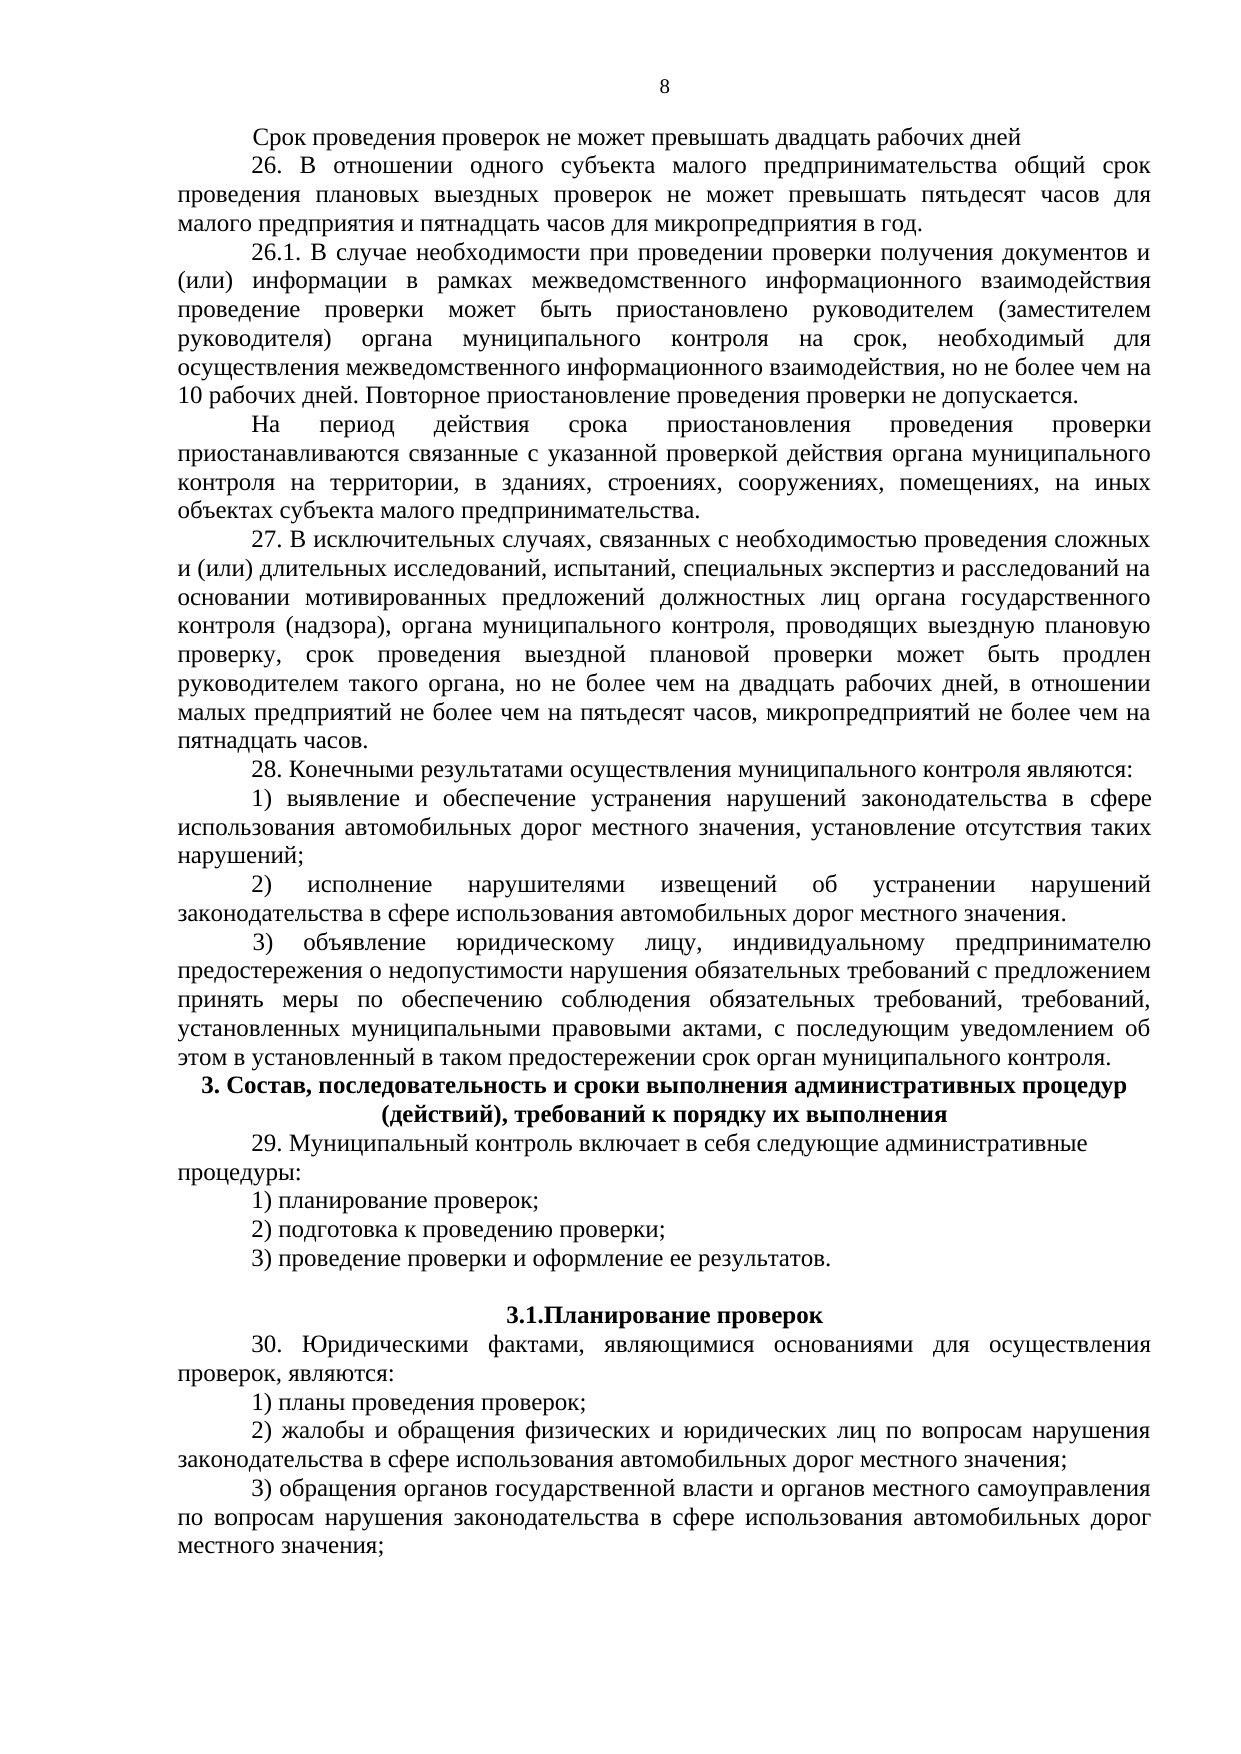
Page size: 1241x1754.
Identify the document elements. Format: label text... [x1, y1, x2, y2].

text 1) планирование проверок; [177, 1186, 1152, 1214]
text 2) подготовка к проведению проверки; [177, 1214, 1152, 1243]
text Срок проведения проверок не может превышать двадцать рабочих дней [251, 122, 1152, 151]
text На период действия срока приостановления проведения проверки приостанавливаются связанные с указанной проверкой действия органа муниципального контроля на территории, в зданиях, строениях, сооружениях, помещениях, на иных объектах субъекта малого предпринимательства. [177, 409, 1152, 524]
text 30. Юридическими фактами, являющимися основаниями для осуществления проверок, являются: [177, 1329, 1152, 1387]
text 3.1.Планирование проверок [177, 1301, 1152, 1329]
text 26.1. В случае необходимости при проведении проверки получения документов и (или) информации в рамках межведомственного информационного взаимодействия проведение проверки может быть приостановлено руководителем (заместителем руководителя) органа муниципального контроля на срок, необходимый для осуществления межведомственного информационного взаимодействия, но не более чем на 10 рабочих дней. Повторное приостановление проведения проверки не допускается. [177, 237, 1152, 409]
text 28. Конечными результатами осуществления муниципального контроля являются: [177, 754, 1152, 783]
text 3) объявление юридическому лицу, индивидуальному предпринимателю предостережения о недопустимости нарушения обязательных требований с предложением принять меры по обеспечению соблюдения обязательных требований, требований, установленных муниципальными правовыми актами, с последующим уведомлением об этом в установленный в таком предостережении срок орган муниципального контроля. [177, 927, 1152, 1071]
text 2) исполнение нарушителями извещений об устранении нарушений законодательства в сфере использования автомобильных дорог местного значения. [177, 869, 1152, 927]
text 1) планы проведения проверок; [177, 1387, 1152, 1416]
text 3) проведение проверки и оформление ее результатов. [177, 1243, 1152, 1272]
text 3) обращения органов государственной власти и органов местного самоуправления по вопросам нарушения законодательства в сфере использования автомобильных дорог местного значения; [177, 1473, 1152, 1559]
text 2) жалобы и обращения физических и юридических лиц по вопросам нарушения законодательства в сфере использования автомобильных дорог местного значения; [177, 1416, 1152, 1473]
text 1) выявление и обеспечение устранения нарушений законодательства в сфере использования автомобильных дорог местного значения, установление отсутствия таких нарушений; [177, 783, 1152, 869]
text 3. Состав, последовательность и сроки выполнения административных процедур (действий), требований к порядку их выполнения [177, 1071, 1152, 1128]
text 29. Муниципальный контроль включает в себя следующие административные процедуры: [177, 1128, 1152, 1186]
text 26. В отношении одного субъекта малого предпринимательства общий срок проведения плановых выездных проверок не может превышать пятьдесят часов для малого предприятия и пятнадцать часов для микропредприятия в год. [177, 151, 1152, 237]
text 27. В исключительных случаях, связанных с необходимостью проведения сложных и (или) длительных исследований, испытаний, специальных экспертиз и расследований на основании мотивированных предложений должностных лиц органа государственного контроля (надзора), органа муниципального контроля, проводящих выездную плановую проверку, срок проведения выездной плановой проверки может быть продлен руководителем такого органа, но не более чем на двадцать рабочих дней, в отношении малых предприятий не более чем на пятьдесят часов, микропредприятий не более чем на пятнадцать часов. [177, 524, 1152, 754]
